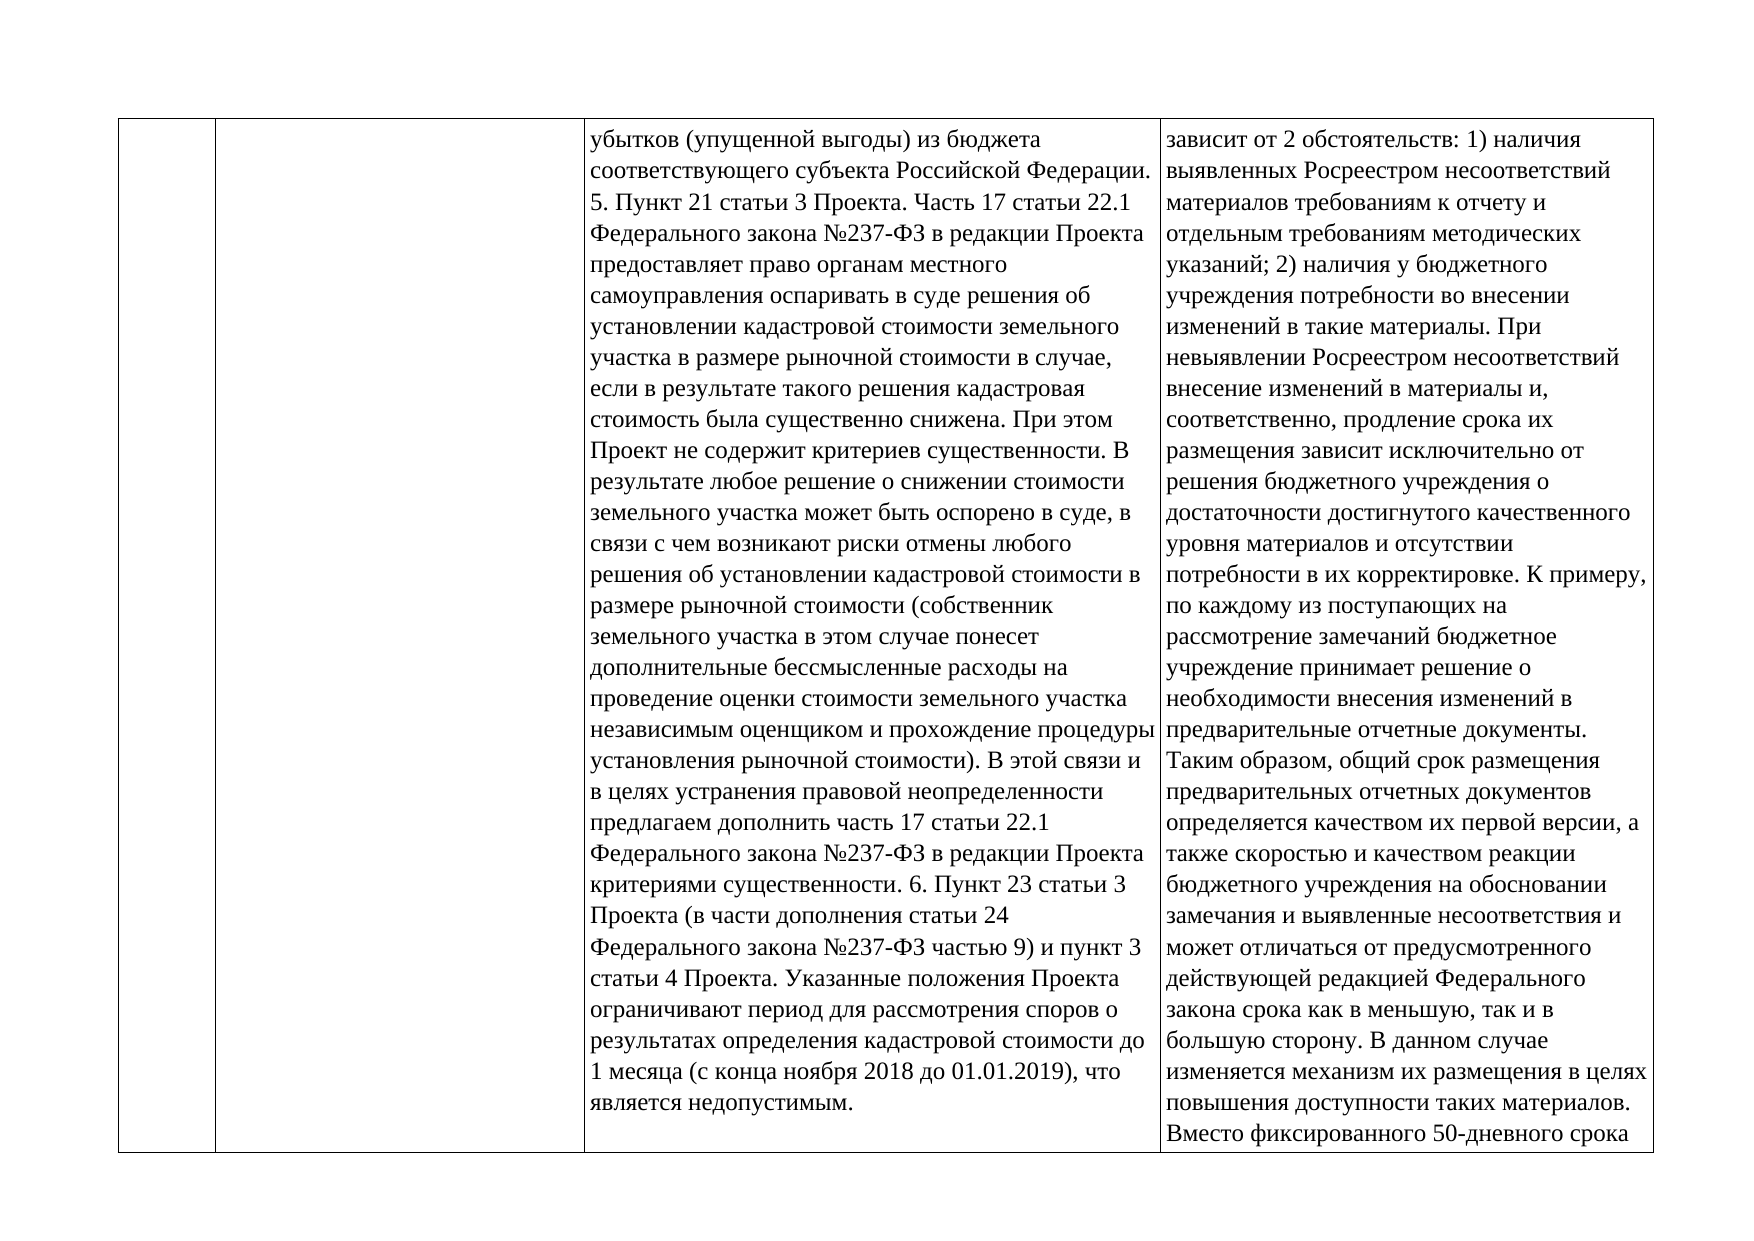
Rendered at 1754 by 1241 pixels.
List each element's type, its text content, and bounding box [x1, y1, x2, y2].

table_cell 5 [119, 119, 215, 1152]
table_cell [216, 119, 584, 1152]
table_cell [1161, 119, 1653, 1152]
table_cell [585, 119, 1160, 1152]
